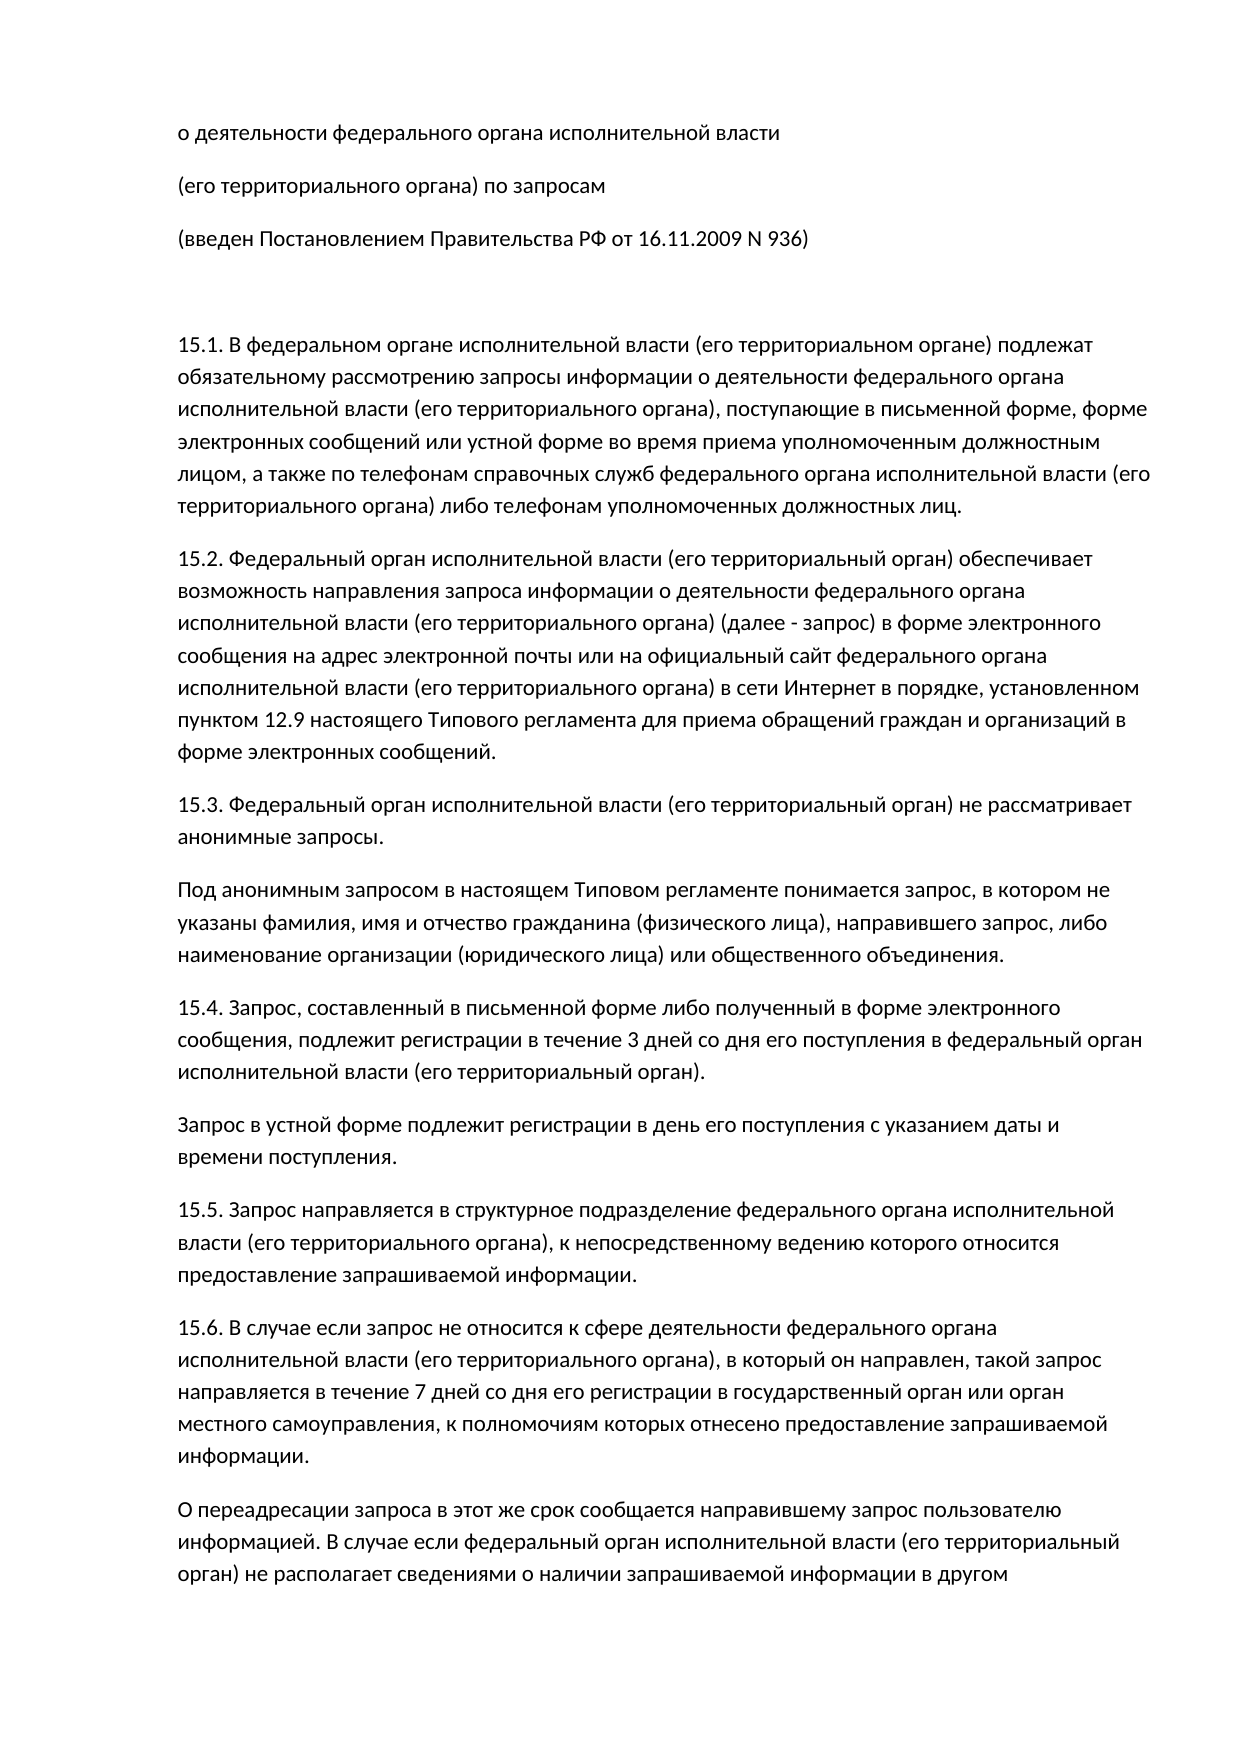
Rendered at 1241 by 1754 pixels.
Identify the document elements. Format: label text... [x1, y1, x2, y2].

text 15.6. В случае если запрос не относится к сфере деятельности федерального органа исполнительной власти (его территориального органа), в который он направлен, такой запрос направляется в течение 7 дней со дня его регистрации в государственный орган или орган местного самоуправления, к полномочиям которых отнесено предоставление запрашиваемой информации. [177, 1313, 1152, 1470]
text о деятельности федерального органа исполнительной власти [177, 118, 1152, 146]
text (его территориального органа) по запросам [177, 171, 1152, 199]
text 15.1. В федеральном органе исполнительной власти (его территориальном органе) подлежат обязательному рассмотрению запросы информации о деятельности федерального органа исполнительной власти (его территориального органа), поступающие в письменной форме, форме электронных сообщений или устной форме во время приема уполномоченным должностным лицом, а также по телефонам справочных служб федерального органа исполнительной власти (его территориального органа) либо телефонам уполномоченных должностных лиц. [177, 330, 1152, 519]
text 15.2. Федеральный орган исполнительной власти (его территориальный орган) обеспечивает возможность направления запроса информации о деятельности федерального органа исполнительной власти (его территориального органа) (далее - запрос) в форме электронного сообщения на адрес электронной почты или на официальный сайт федерального органа исполнительной власти (его территориального органа) в сети Интернет в порядке, установленном пунктом 12.9 настоящего Типового регламента для приема обращений граждан и организаций в форме электронных сообщений. [177, 544, 1152, 765]
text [177, 1495, 1152, 1587]
text 15.3. Федеральный орган исполнительной власти (его территориальный орган) не рассматривает анонимные запросы. [177, 790, 1152, 851]
text (введен Постановлением Правительства РФ от 16.11.2009 N 936) [177, 224, 1152, 252]
text Под анонимным запросом в настоящем Типовом регламенте понимается запрос, в котором не указаны фамилия, имя и отчество гражданина (физического лица), направившего запрос, либо наименование организации (юридического лица) или общественного объединения. [177, 876, 1152, 968]
text Запрос в устной форме подлежит регистрации в день его поступления с указанием даты и времени поступления. [177, 1110, 1152, 1171]
text 15.5. Запрос направляется в структурное подразделение федерального органа исполнительной власти (его территориального органа), к непосредственному ведению которого относится предоставление запрашиваемой информации. [177, 1196, 1152, 1288]
text 15.4. Запрос, составленный в письменной форме либо полученный в форме электронного сообщения, подлежит регистрации в течение 3 дней со дня его поступления в федеральный орган исполнительной власти (его территориальный орган). [177, 993, 1152, 1085]
